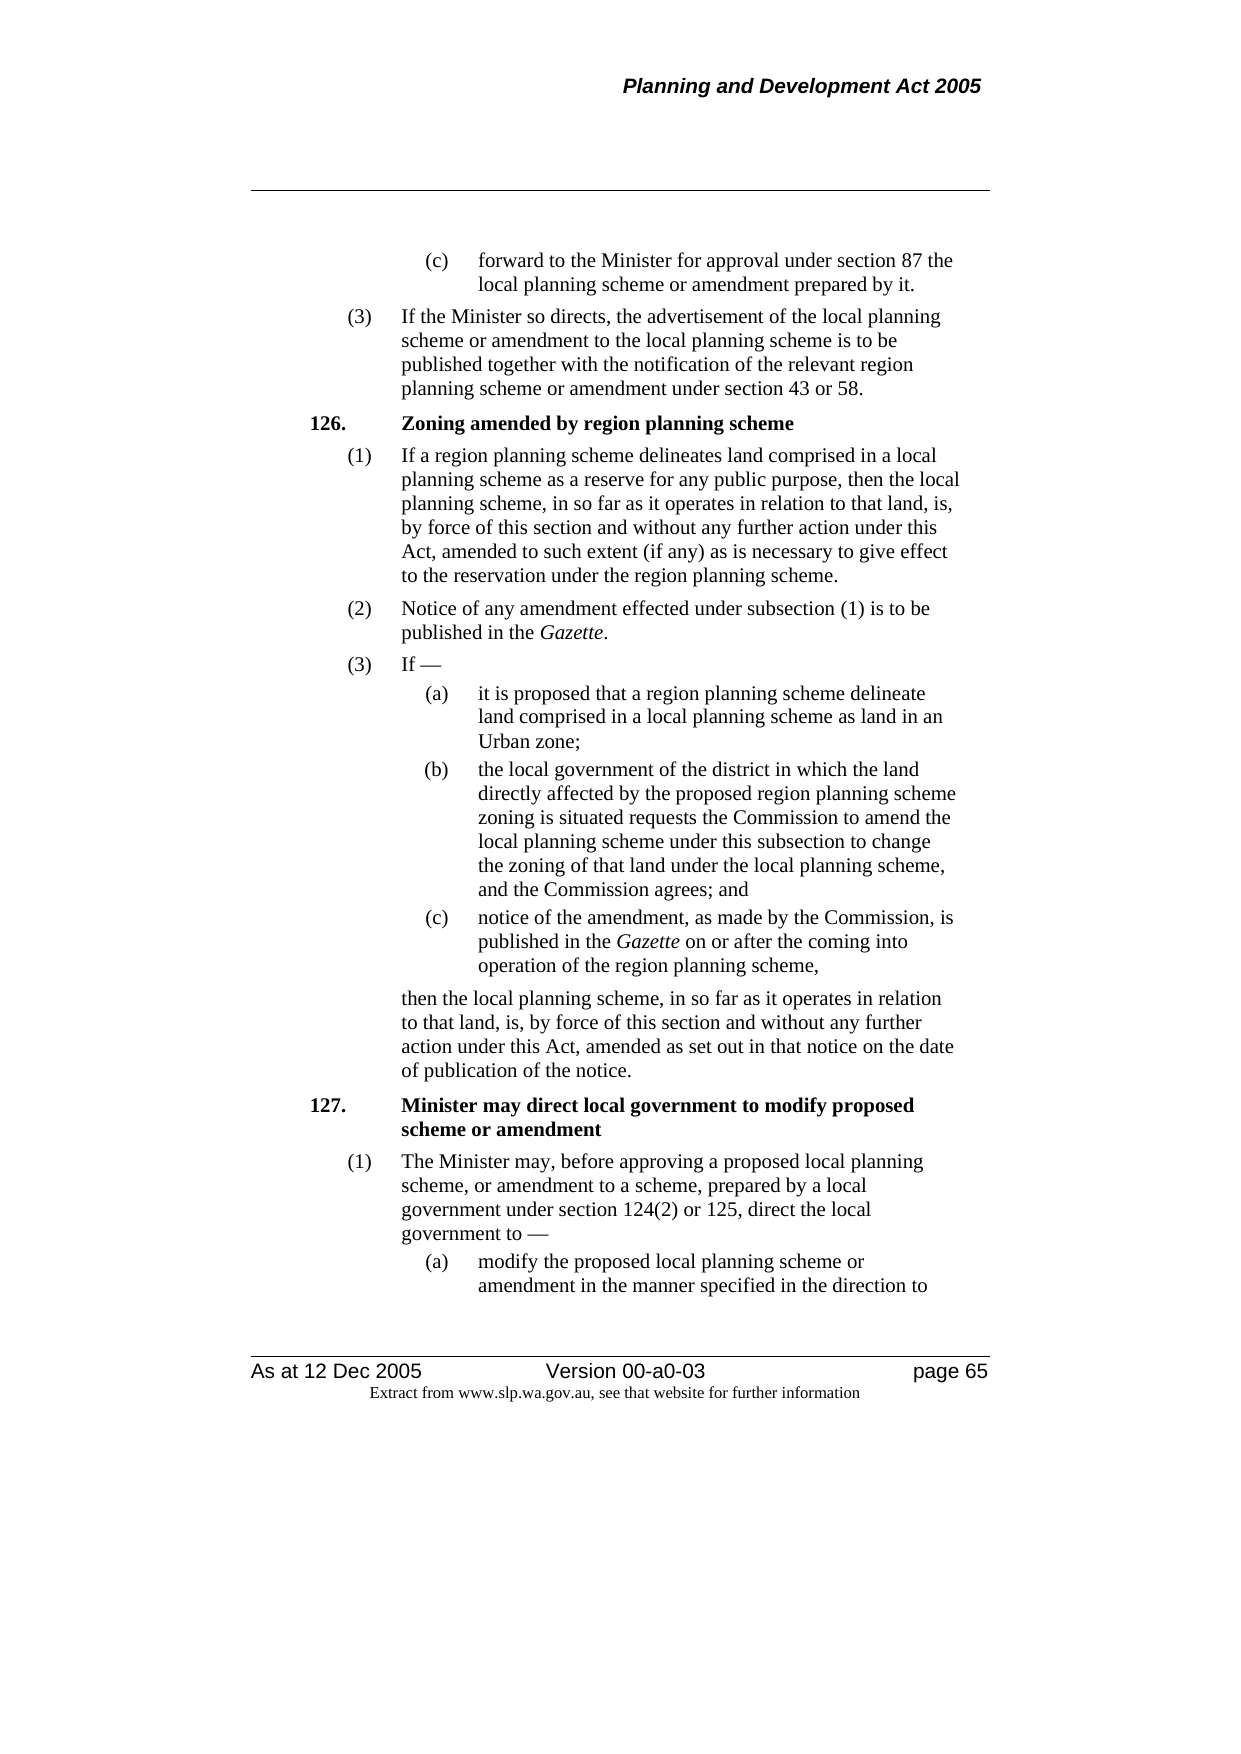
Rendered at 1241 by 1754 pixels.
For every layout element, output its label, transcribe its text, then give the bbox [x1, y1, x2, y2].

text then the local planning scheme, in so far as it operates in relation to that land, is, by force of this section and without any further action under this Act, amended as set out in that notice on the date of publication of the notice. [312, 986, 960, 1082]
text (3) If the Minister so directs, the advertisement of the local planning scheme or amendment to the local planning scheme is to be published together with the notification of the relevant region planning scheme or amendment under section 43 or 58. [312, 304, 960, 400]
text (1) If a region planning scheme delineates land comprised in a local planning scheme as a reserve for any public purpose, then the local planning scheme, in so far as it operates in relation to that land, is, by force of this section and without any further action under this Act, amended to such extent (if any) as is necessary to give effect to the reservation under the region planning scheme. [312, 443, 960, 587]
subtitle 126. Zoning amended by region planning scheme [309, 411, 960, 435]
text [389, 1249, 960, 1297]
text (a) it is proposed that a region planning scheme delineate land comprised in a local planning scheme as land in an Urban zone; [389, 680, 960, 753]
text (3) If — [312, 652, 960, 676]
text (c) forward to the Minister for approval under section 87 the local planning scheme or amendment prepared by it. [389, 247, 960, 296]
text (c) notice of the amendment, as made by the Commission, is published in the Gazette on or after the coming into operation of the region planning scheme, [389, 905, 960, 977]
text (2) Notice of any amendment effected under subsection (1) is to be published in the Gazette. [312, 596, 960, 644]
subtitle 127. Minister may direct local government to modify proposed scheme or amendment [309, 1092, 960, 1141]
text (1) The Minister may, before approving a proposed local planning scheme, or amendment to a scheme, prepared by a local government under section 124(2) or 125, direct the local government to — [312, 1149, 960, 1245]
text (b) the local government of the district in which the land directly affected by the proposed region planning scheme zoning is situated requests the Commission to amend the local planning scheme under this subsection to change the zoning of that land under the local planning scheme, and the Commission agrees; and [389, 757, 960, 901]
